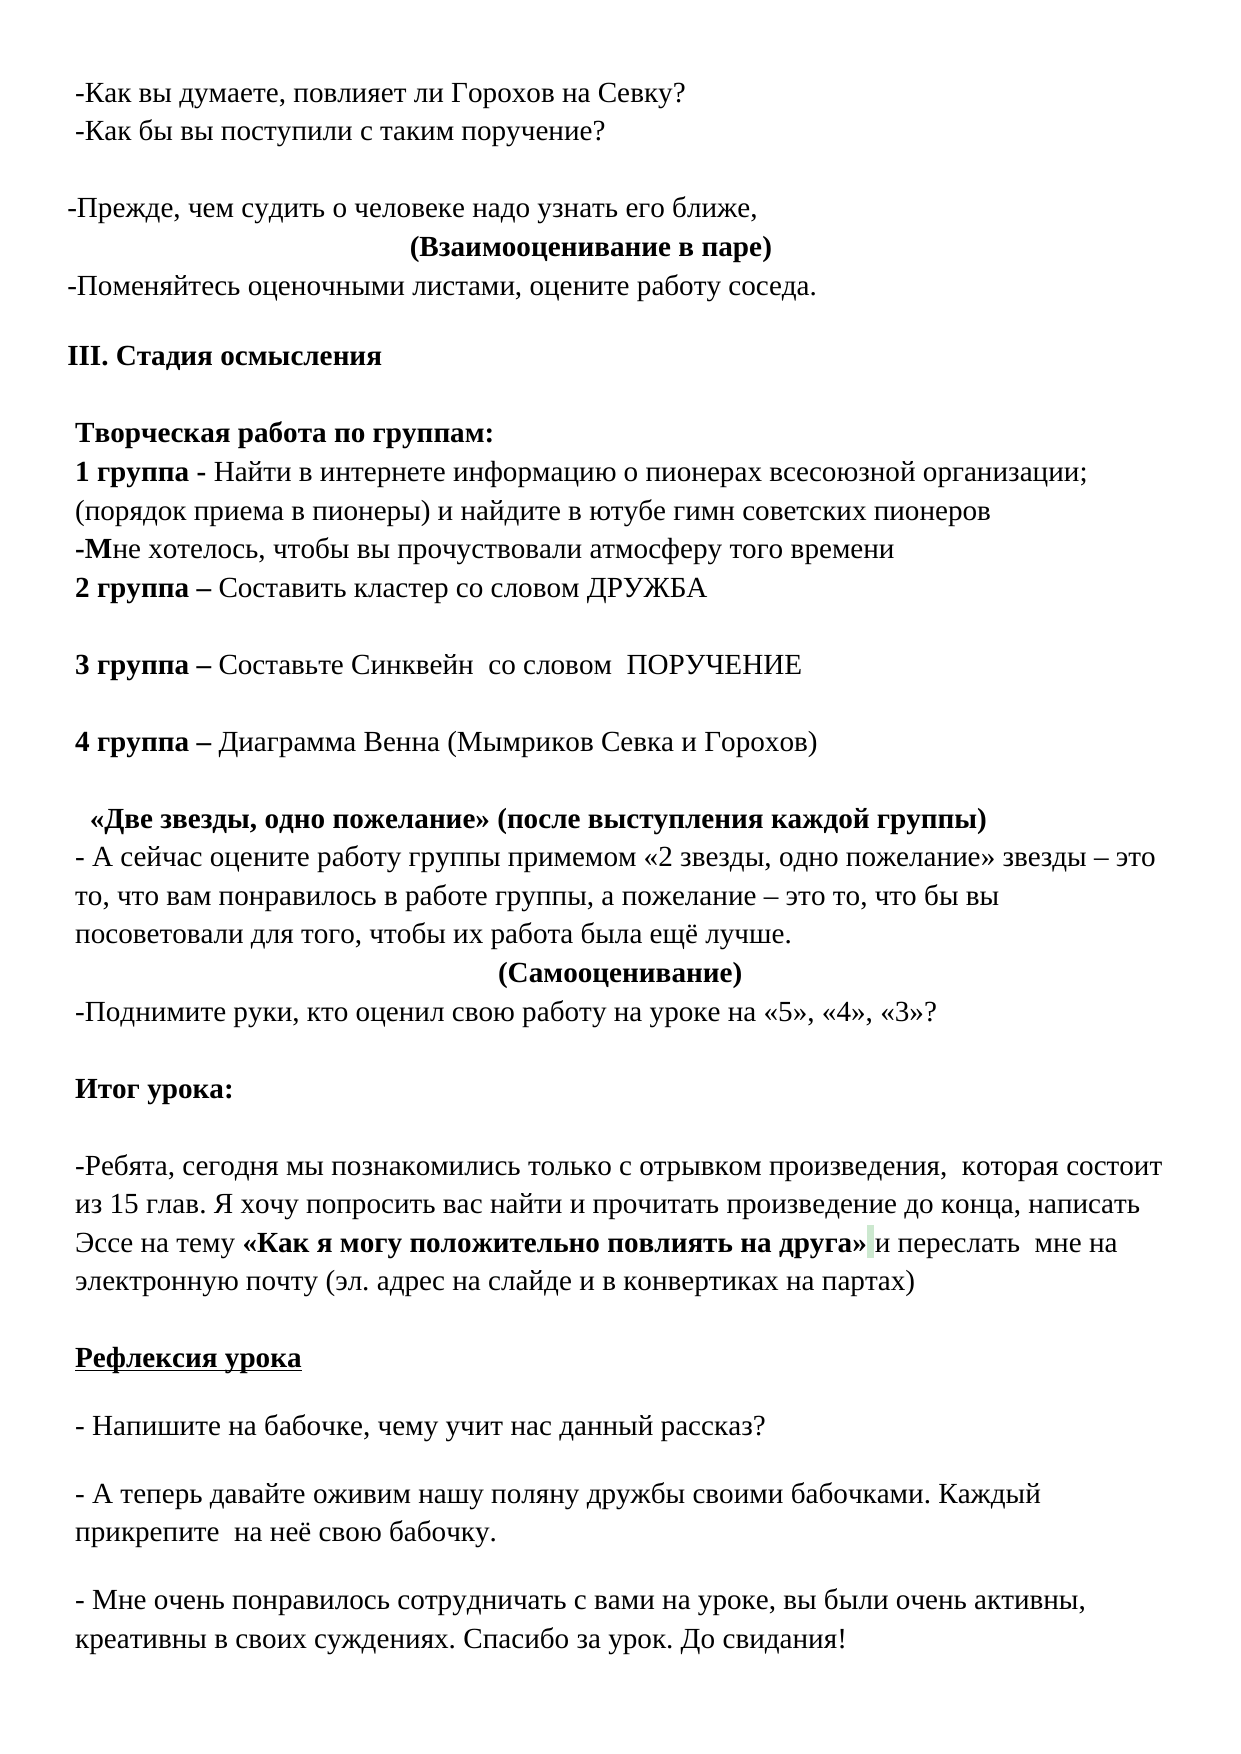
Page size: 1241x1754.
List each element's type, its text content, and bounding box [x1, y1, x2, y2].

text 3 группа – Составьте Синквейн со словом ПОРУЧЕНИЕ [75, 647, 1165, 680]
text Творческая работа по группам: [75, 416, 1165, 449]
text -Мне хотелось, чтобы вы прочуствовали атмосферу того времени [75, 531, 1165, 565]
text -Поменяйтесь оценочными листами, оцените работу соседа. [16, 268, 1165, 301]
text 1 группа - Найти в интернете информацию о пионерах всесоюзной организации; (порядок приема в пионеры) и найдите в ютубе гимн советских пионеров [75, 454, 1165, 526]
text (Самооценивание) [75, 955, 1165, 989]
text «Две звезды, одно пожелание» (после выступления каждой группы) [75, 801, 1165, 834]
text III. Стадия осмысления [16, 338, 1165, 372]
text -Как бы вы поступили с таким поручение? [75, 113, 1165, 147]
text - Напишите на бабочке, чему учит нас данный рассказ? [75, 1408, 1165, 1442]
text Итог урока: [75, 1071, 1165, 1104]
text 2 группа – Составить кластер со словом ДРУЖБА [75, 570, 1165, 603]
text - А теперь давайте оживим нашу поляну дружбы своими бабочками. Каждый прикрепите на неё свою бабочку. [75, 1476, 1165, 1548]
text (Взаимооценивание в паре) [16, 229, 1165, 263]
text - Мне очень понравилось сотрудничать с вами на уроке, вы были очень активны, креативны в своих суждениях. Спасибо за урок. До свидания! [75, 1582, 1165, 1654]
text -Прежде, чем судить о человеке надо узнать его ближе, [16, 191, 1165, 224]
text -Поднимите руки, кто оценил свою работу на уроке на «5», «4», «3»? [75, 994, 1165, 1027]
text -Ребята, сегодня мы познакомились только с отрывком произведения, которая состоит из 15 глав. Я хочу попросить вас найти и прочитать произведение до конца, написать Эссе на тему «Как я могу положительно повлиять на друга» и переслать мне на электронную почту (эл. адрес на слайде и в конвертиках на партах) [75, 1148, 1165, 1297]
text -Как вы думаете, повлияет ли Горохов на Севку? [75, 75, 1165, 108]
text - А сейчас оцените работу группы примемом «2 звезды, одно пожелание» звезды – это то, что вам понравилось в работе группы, а пожелание – это то, что бы вы посоветовали для того, чтобы их работа была ещё лучше. [75, 839, 1165, 950]
text 4 группа – Диаграмма Венна (Мымриков Севка и Горохов) [75, 724, 1165, 757]
text Рефлексия урока [75, 1341, 1165, 1374]
